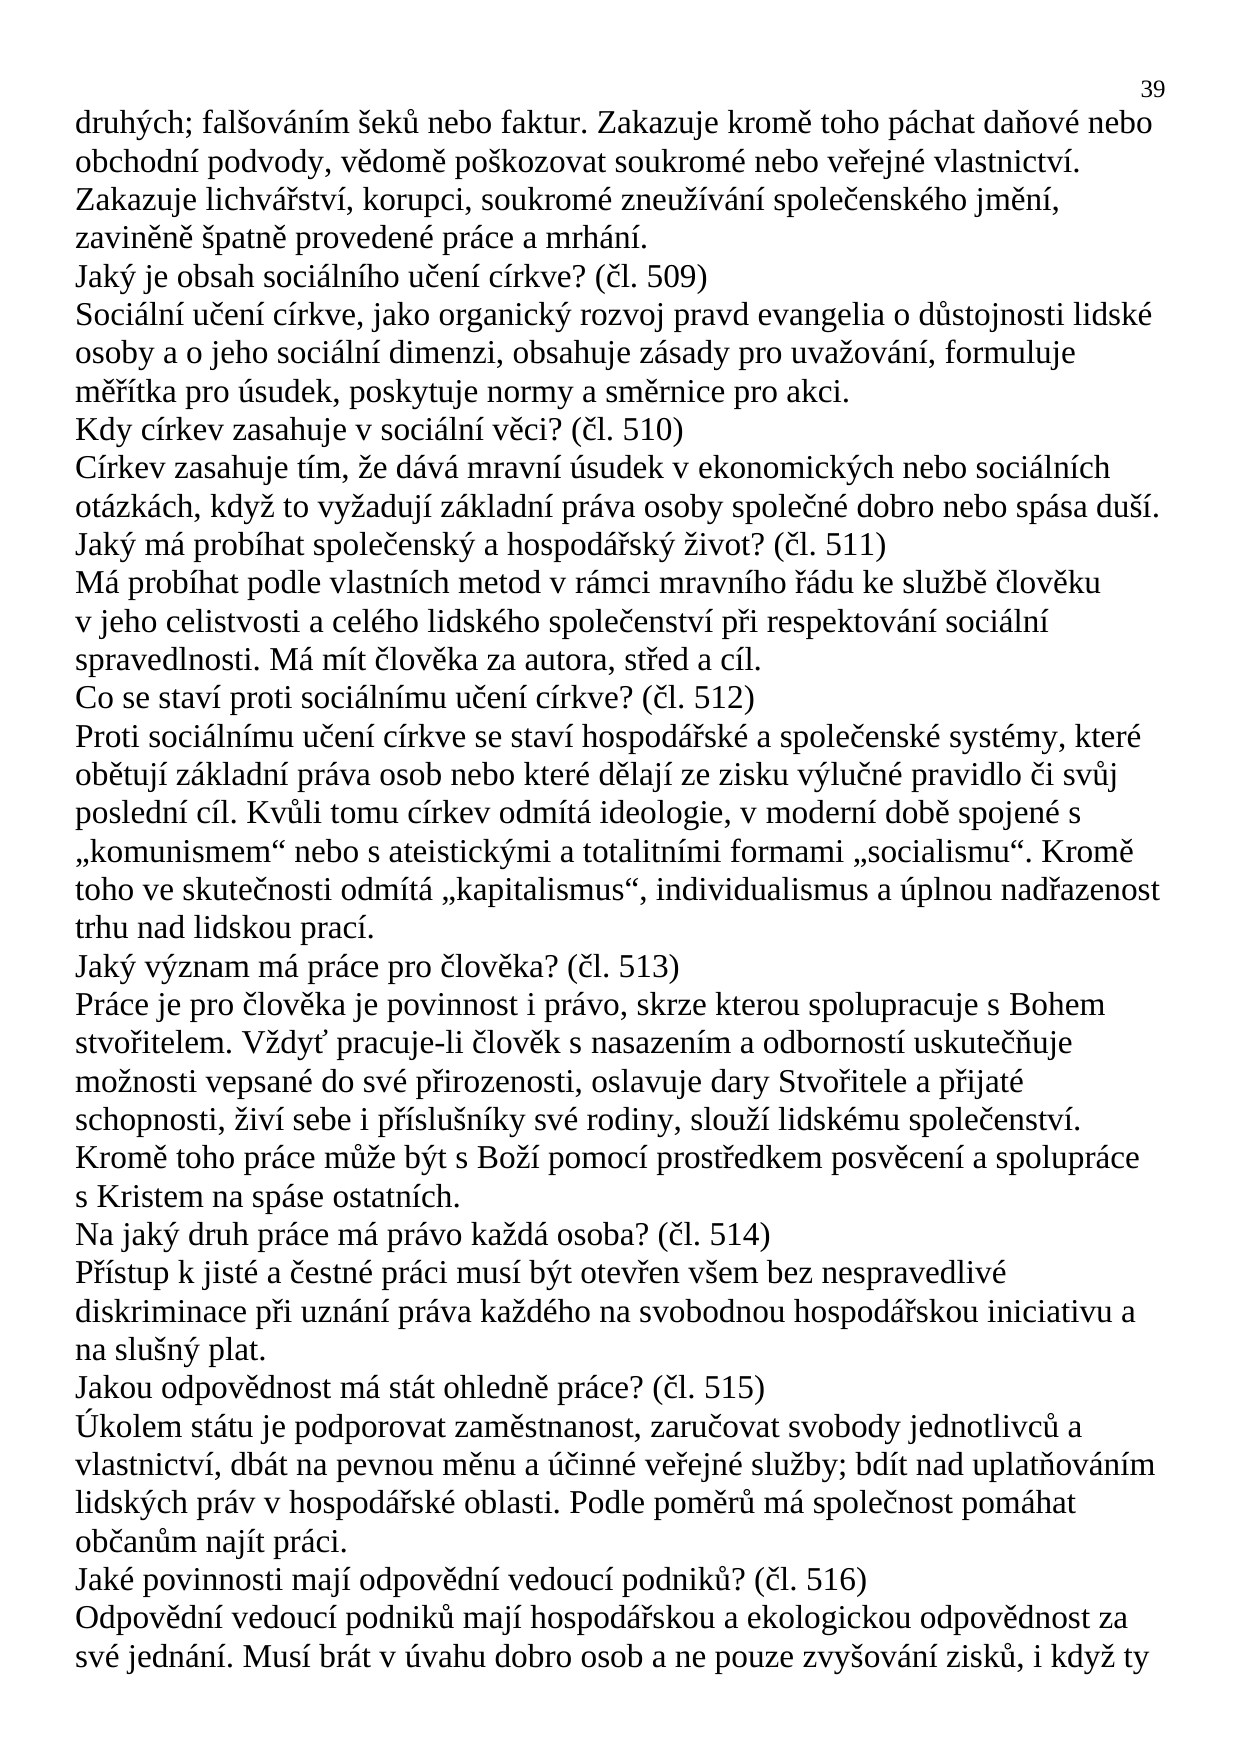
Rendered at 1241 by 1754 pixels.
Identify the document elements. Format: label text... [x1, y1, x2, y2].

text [75, 102, 1165, 256]
text Proti sociálnímu učení církve se staví hospodářské a společenské systémy, které obětují základní práva osob nebo které dělají ze zisku výlučné pravidlo či svůj poslední cíl. Kvůli tomu církev odmítá ideologie, v moderní době spojené s „komunismem“ nebo s ateistickými a totalitními formami „socialismu“. Kromě toho ve skutečnosti odmítá „kapitalismus“, individualismus a úplnou nadřazenost trhu nad lidskou prací. [75, 716, 1165, 946]
text Práce je pro člověka je povinnost i právo, skrze kterou spolupracuje s Bohem stvořitelem. Vždyť pracuje-li člověk s nasazením a odborností uskutečňuje možnosti vepsané do své přirozenosti, oslavuje dary Stvořitele a přijaté schopnosti, živí sebe i příslušníky své rodiny, slouží lidskému společenství. Kromě toho práce může být s Boží pomocí prostředkem posvěcení a spolupráce s Kristem na spáse ostatních. [75, 984, 1165, 1214]
text Církev zasahuje tím, že dává mravní úsudek v ekonomických nebo sociálních otázkách, když to vyžadují základní práva osoby společné dobro nebo spása duší. [75, 447, 1165, 524]
text Jaký má probíhat společenský a hospodářský život? (čl. 511) [75, 524, 1165, 562]
text Jaký význam má práce pro člověka? (čl. 513) [75, 946, 1165, 984]
text Jaké povinnosti mají odpovědní vedoucí podniků? (čl. 516) [75, 1559, 1165, 1597]
text Na jaký druh práce má právo každá osoba? (čl. 514) [75, 1214, 1165, 1252]
text Kdy církev zasahuje v sociální věci? (čl. 510) [75, 409, 1165, 447]
text Má probíhat podle vlastních metod v rámci mravního řádu ke službě člověku v jeho celistvosti a celého lidského společenství při respektování sociální spravedlnosti. Má mít člověka za autora, střed a cíl. [75, 562, 1165, 677]
text Úkolem státu je podporovat zaměstnanost, zaručovat svobody jednotlivců a vlastnictví, dbát na pevnou měnu a účinné veřejné služby; bdít nad uplatňováním lidských práv v hospodářské oblasti. Podle poměrů má společnost pomáhat občanům najít práci. [75, 1406, 1165, 1559]
text Přístup k jisté a čestné práci musí být otevřen všem bez nespravedlivé diskriminace při uznání práva každého na svobodnou hospodářskou iniciativu a na slušný plat. [75, 1252, 1165, 1367]
text Co se staví proti sociálnímu učení církve? (čl. 512) [75, 677, 1165, 716]
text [75, 1597, 1165, 1674]
text Jaký je obsah sociálního učení církve? (čl. 509) [75, 256, 1165, 294]
text Jakou odpovědnost má stát ohledně práce? (čl. 515) [75, 1367, 1165, 1406]
text Sociální učení církve, jako organický rozvoj pravd evangelia o důstojnosti lidské osoby a o jeho sociální dimenzi, obsahuje zásady pro uvažování, formuluje měřítka pro úsudek, poskytuje normy a směrnice pro akci. [75, 294, 1165, 409]
